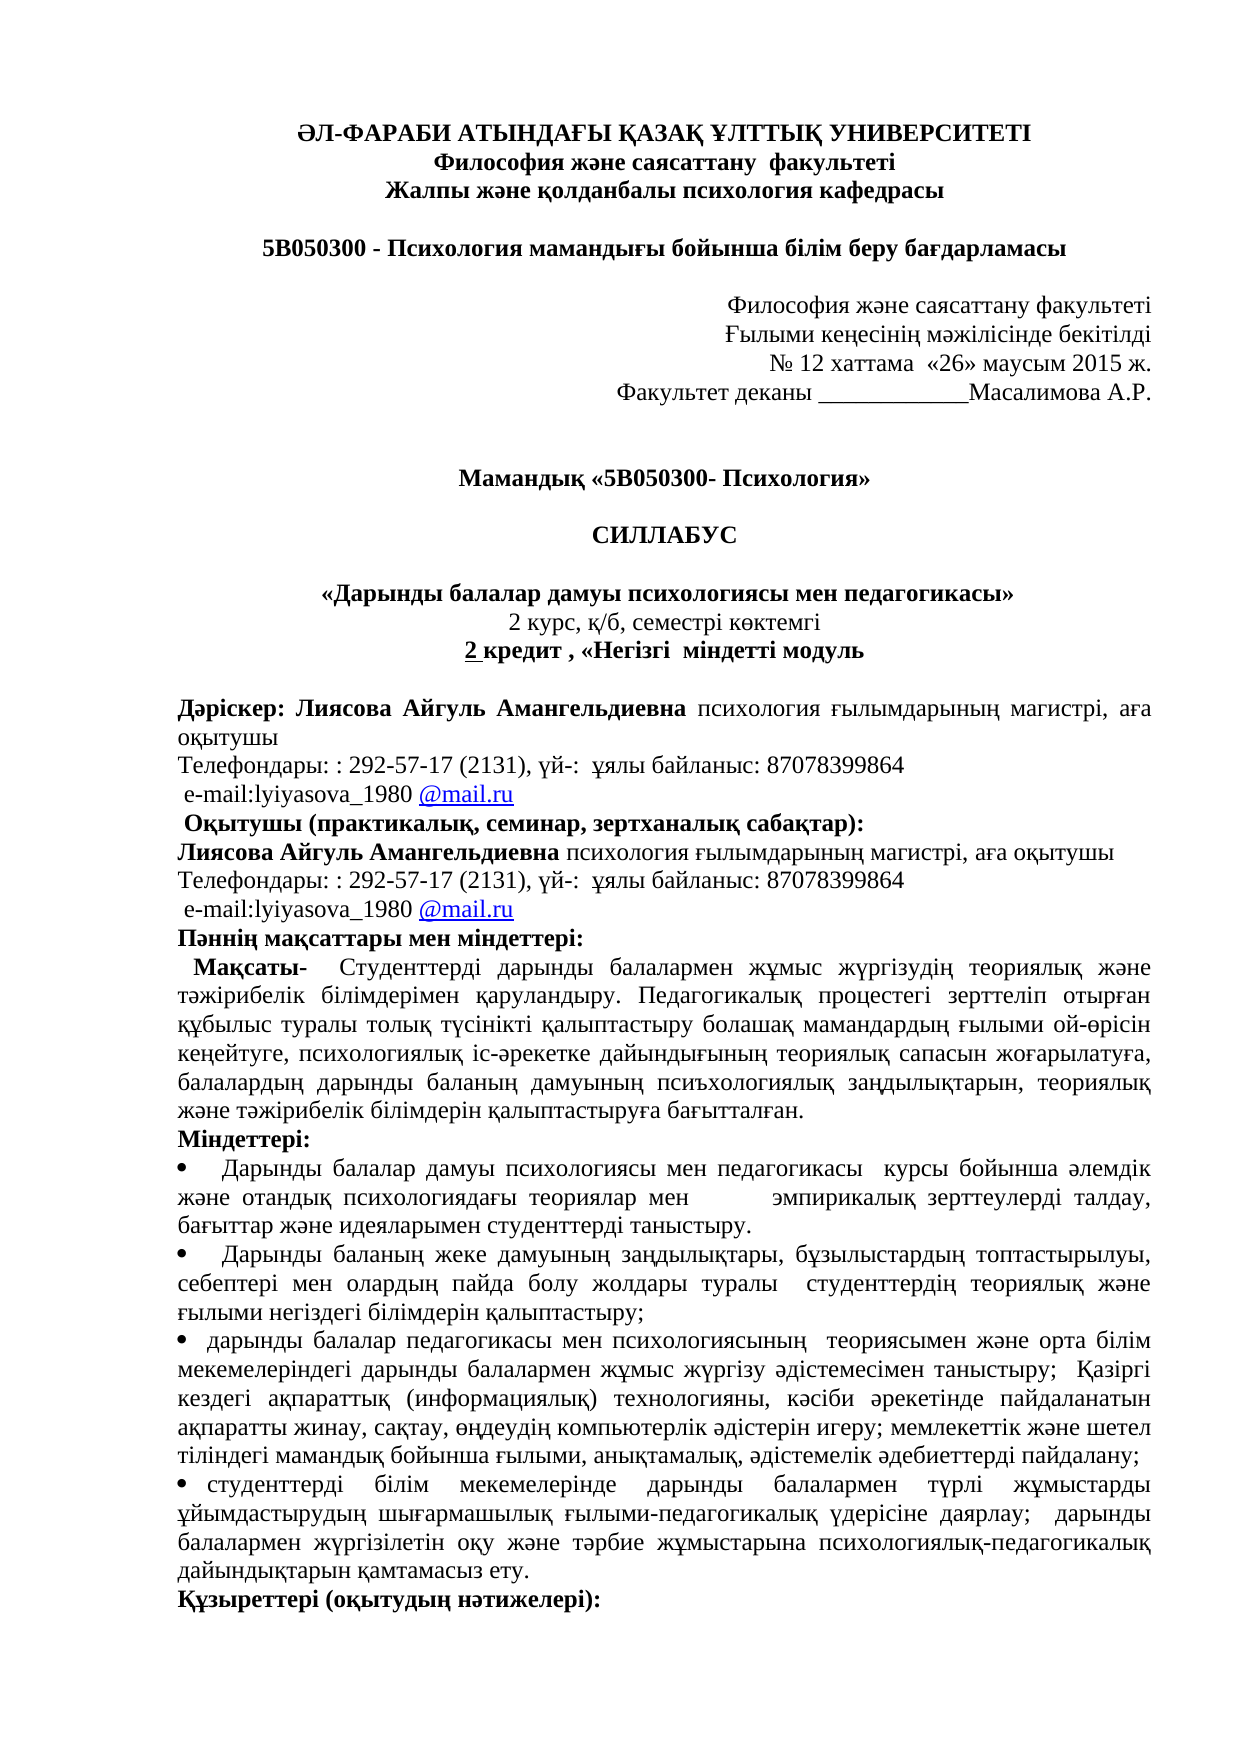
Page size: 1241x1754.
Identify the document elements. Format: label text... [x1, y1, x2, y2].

text Телефондары: : 292-57-17 (2131), үй-: ұялы байланыс: 87078399864 [177, 751, 1152, 779]
text Оқытушы (практикалық, семинар, зертханалық сабақтар): [177, 808, 1152, 837]
text Мамандық «5B050300- Психология» [177, 463, 1152, 492]
list Дарынды балалар дамуы психологиясы мен педагогикасы курсы бойынша әлемдік және отандық психологиядағы теориялар мен эмпирикалық зерттеулерді талдау, бағыттар және идеяларымен студенттерді таныстыру. [177, 1153, 1152, 1239]
text «Дарынды балалар дамуы психологиясы мен педагогикасы» [177, 578, 1152, 607]
text Мақсаты- Студенттерді дарынды балалармен жұмыс жүргізудің теориялық және тәжірибелік білімдерімен қаруландыру. Педагогикалық процестегі зерттеліп отырған құбылыс туралы толық түсінікті қалыптастыру болашақ мамандардың ғылыми ой-өрісін кеңейтуге, психологиялық іс-әрекетке дайындығының теориялық сапасын жоғарылатуға, балалардың дарынды баланың дамуының псиъхологиялық заңдылықтарын, теориялық және тәжірибелік білімдерін қалыптастыруға бағытталған. [177, 952, 1152, 1124]
text 5В050300 - Психология мамандығы бойынша білім беру бағдарламасы [177, 233, 1152, 262]
list студенттерді білім мекемелерінде дарынды балалармен түрлі жұмыстарды ұйымдастырудың шығармашылық ғылыми-педагогикалық үдерісіне даярлау; дарынды балалармен жүргізілетін оқу және тәрбие жұмыстарына психологиялық-педагогикалық дайындықтарын қамтамасыз ету. [177, 1469, 1152, 1584]
text Факультет деканы ____________Масалимова А.Р. [177, 377, 1152, 406]
text 2 кредит , «Негізгі міндетті модуль [177, 636, 1152, 664]
text Жалпы және қолданбалы психология кафедрасы [177, 176, 1152, 204]
text Дәріскер: Лиясова Айгуль Амангельдиевна психология ғылымдарының магистрі, аға оқытушы [177, 693, 1152, 751]
text Философия және саясаттану факультеті [177, 147, 1152, 176]
subtitle Ғылыми кеңесінің мәжілісінде бекітілді [177, 319, 1152, 348]
text Телефондары: : 292-57-17 (2131), үй-: ұялы байланыс: 87078399864 [177, 866, 1152, 894]
text Құзыреттері (оқытудың нәтижелері): [177, 1584, 1152, 1613]
text Лиясова Айгуль Амангельдиевна психология ғылымдарының магистрі, аға оқытушы [177, 837, 1152, 866]
text ӘЛ-ФАРАБИ АТЫНДАҒЫ ҚАЗАҚ ҰЛТТЫҚ УНИВЕРСИТЕТІ [177, 118, 1152, 147]
list Дарынды баланың жеке дамуының заңдылықтары, бұзылыстардың топтастырылуы, себептері мен олардың пайда болу жолдары туралы студенттердің теориялық және ғылыми негіздегі білімдерін қалыптастыру; [177, 1239, 1152, 1326]
list дарынды балалар педагогикасы мен психологиясының теориясымен және орта білім мекемелеріндегі дарынды балалармен жұмыс жүргізу әдістемесімен таныстыру; Қазіргі кездегі ақпараттық (информациялық) технологияны, кәсіби әрекетінде пайдаланатын ақпаратты жинау, сақтау, өңдеудің компьютерлік әдістерін игеру; мемлекеттік және шетел тіліндегі мамандық бойынша ғылыми, анықтамалық, әдістемелік әдебиеттерді пайдалану; [177, 1326, 1152, 1469]
text № 12 хаттама «26» маусым 2015 ж. [177, 348, 1152, 377]
text СИЛЛАБУС [177, 521, 1152, 549]
subtitle Философия және саясаттану факультеті [177, 291, 1152, 319]
text Пәннің мақсаттары мен міндеттері: [177, 923, 1152, 952]
text 2 курс, қ/б, семестрі көктемгі [177, 607, 1152, 636]
text e-mail:lyiyasova_1980 @mail.ru [177, 894, 1152, 923]
text Міндеттері: [177, 1124, 1152, 1153]
text e-mail:lyiyasova_1980 @mail.ru [177, 779, 1152, 808]
